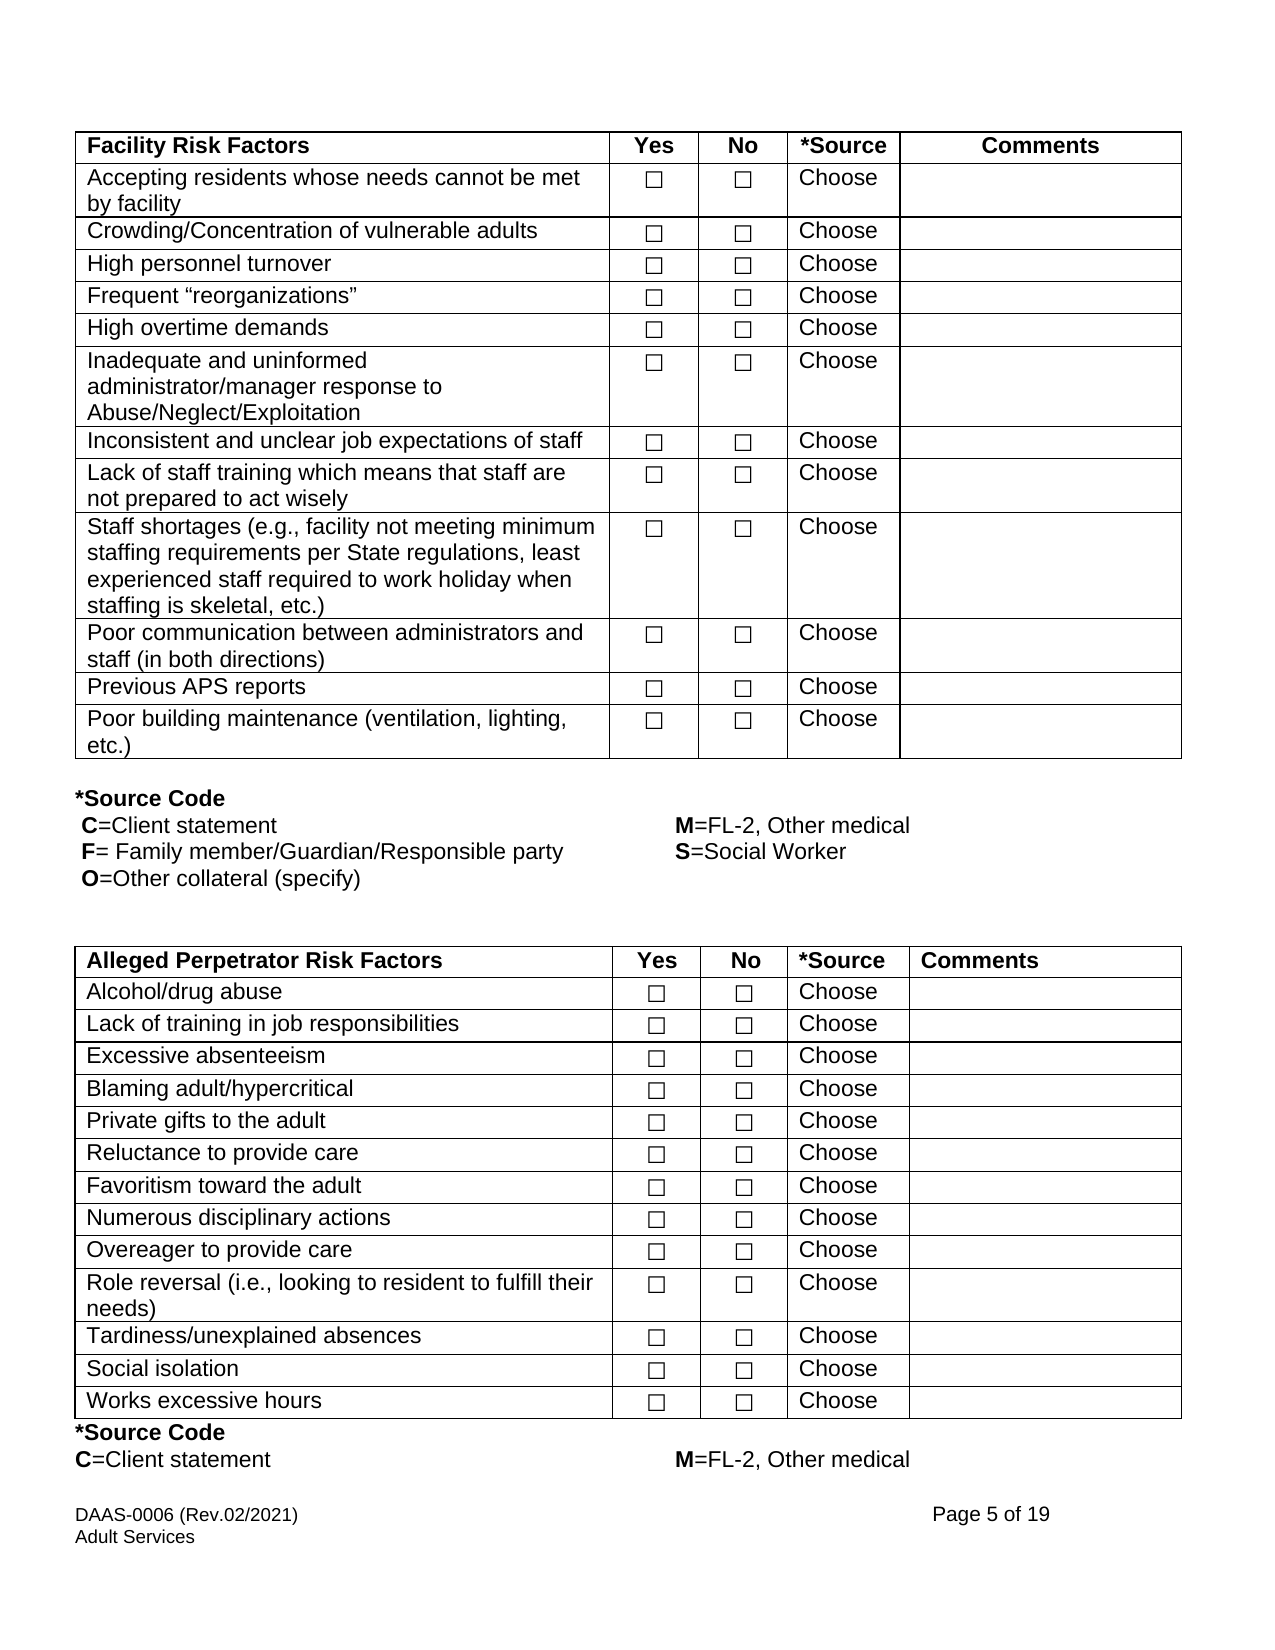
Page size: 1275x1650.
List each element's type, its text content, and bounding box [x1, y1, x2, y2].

table_cell [788, 347, 899, 426]
table_header Yes [610, 133, 698, 163]
table_cell [788, 978, 909, 1009]
table_cell [788, 705, 899, 758]
table_cell [901, 282, 1181, 313]
text O=Other collateral (specify) [75, 864, 1200, 891]
table_cell [788, 1172, 909, 1203]
table_cell [788, 218, 899, 249]
table_cell [788, 250, 899, 281]
table_cell [910, 978, 1181, 1009]
table_cell [901, 673, 1181, 704]
table_cell [910, 1139, 1181, 1171]
table_cell Lack of staff training which means that staff are not prepared to act wisely [76, 459, 609, 512]
table_cell [901, 347, 1181, 426]
table_cell Inadequate and uninformed administrator/manager response to Abuse/Neglect/Exploitation [76, 347, 609, 426]
table_cell Accepting residents whose needs cannot be met by facility [76, 164, 609, 216]
table_cell [788, 619, 899, 672]
table_cell [901, 705, 1181, 758]
table_cell [901, 250, 1181, 281]
table_cell Poor communication between administrators and staff (in both directions) [76, 619, 609, 672]
table_cell [788, 459, 899, 512]
table_cell Overeager to provide care [76, 1236, 612, 1267]
table_cell [901, 459, 1181, 512]
table_cell [788, 1043, 909, 1074]
table_cell [901, 427, 1181, 458]
table_cell Favoritism toward the adult [76, 1172, 612, 1203]
table_cell [910, 1269, 1181, 1321]
text F= Family member/Guardian/Responsible party S=Social Worker [75, 838, 1200, 864]
table_cell [788, 1269, 909, 1321]
table_cell [788, 1107, 909, 1138]
table_cell Numerous disciplinary actions [76, 1204, 612, 1235]
table_cell [910, 1107, 1181, 1138]
table_cell [788, 282, 899, 313]
table_cell [788, 164, 899, 216]
table_header No [699, 133, 787, 163]
text C=Client statement M=FL-2, Other medical [75, 812, 1200, 838]
table_cell Frequent “reorganizations” [76, 282, 609, 313]
table_cell Crowding/Concentration of vulnerable adults [76, 218, 609, 249]
table_cell [910, 1043, 1181, 1074]
table_cell [788, 427, 899, 458]
table_cell [788, 1204, 909, 1235]
table_cell [901, 513, 1181, 618]
table_cell [788, 673, 899, 704]
table_cell [788, 314, 899, 346]
table_cell [901, 314, 1181, 346]
text *Source Code [75, 785, 1200, 812]
table_cell [910, 1387, 1181, 1418]
table_header Comments [910, 947, 1181, 977]
text *Source Code [75, 1419, 1200, 1446]
table_cell Social isolation [76, 1355, 612, 1386]
table_cell Blaming adult/hypercritical [76, 1075, 612, 1106]
table_cell [910, 1355, 1181, 1386]
table_header *Source [788, 133, 899, 163]
table_cell [901, 619, 1181, 672]
table_cell Role reversal (i.e., looking to resident to fulfill their needs) [76, 1269, 612, 1321]
table_cell Inconsistent and unclear job expectations of staff [76, 427, 609, 458]
table_cell Alcohol/drug abuse [76, 978, 612, 1009]
table_cell [788, 1322, 909, 1353]
text C=Client statement M=FL-2, Other medical [75, 1446, 1200, 1472]
table_header Alleged Perpetrator Risk Factors [76, 947, 612, 977]
table_cell High overtime demands [76, 314, 609, 346]
table_cell [910, 1172, 1181, 1203]
table_cell High personnel turnover [76, 250, 609, 281]
table_cell [910, 1204, 1181, 1235]
table_header Yes [613, 947, 700, 977]
table_cell [788, 1236, 909, 1267]
table_cell Works excessive hours [76, 1387, 612, 1418]
table_cell Tardiness/unexplained absences [76, 1322, 612, 1353]
table_cell Staff shortages (e.g., facility not meeting minimum staffing requirements per State regulations, least experienced staff required to work holiday when staffing is skeletal, etc.) [76, 513, 609, 618]
table_header Comments [901, 133, 1181, 163]
table_cell [901, 164, 1181, 216]
table_cell Poor building maintenance (ventilation, lighting, etc.) [76, 705, 609, 758]
table_header *Source [788, 947, 909, 977]
table_cell [788, 1387, 909, 1418]
table_cell Lack of training in job responsibilities [76, 1010, 612, 1041]
table_cell [788, 1010, 909, 1041]
table_cell [901, 218, 1181, 249]
table_cell Previous APS reports [76, 673, 609, 704]
table_cell [788, 1355, 909, 1386]
table_cell Private gifts to the adult [76, 1107, 612, 1138]
table_header Facility Risk Factors [76, 133, 609, 163]
table_cell [788, 1075, 909, 1106]
table_header No [701, 947, 787, 977]
table_cell [910, 1322, 1181, 1353]
table_cell [910, 1236, 1181, 1267]
table_cell [788, 513, 899, 618]
table_cell [788, 1139, 909, 1171]
table_cell [910, 1075, 1181, 1106]
table_cell Excessive absenteeism [76, 1043, 612, 1074]
table_cell [910, 1010, 1181, 1041]
table_cell Reluctance to provide care [76, 1139, 612, 1171]
